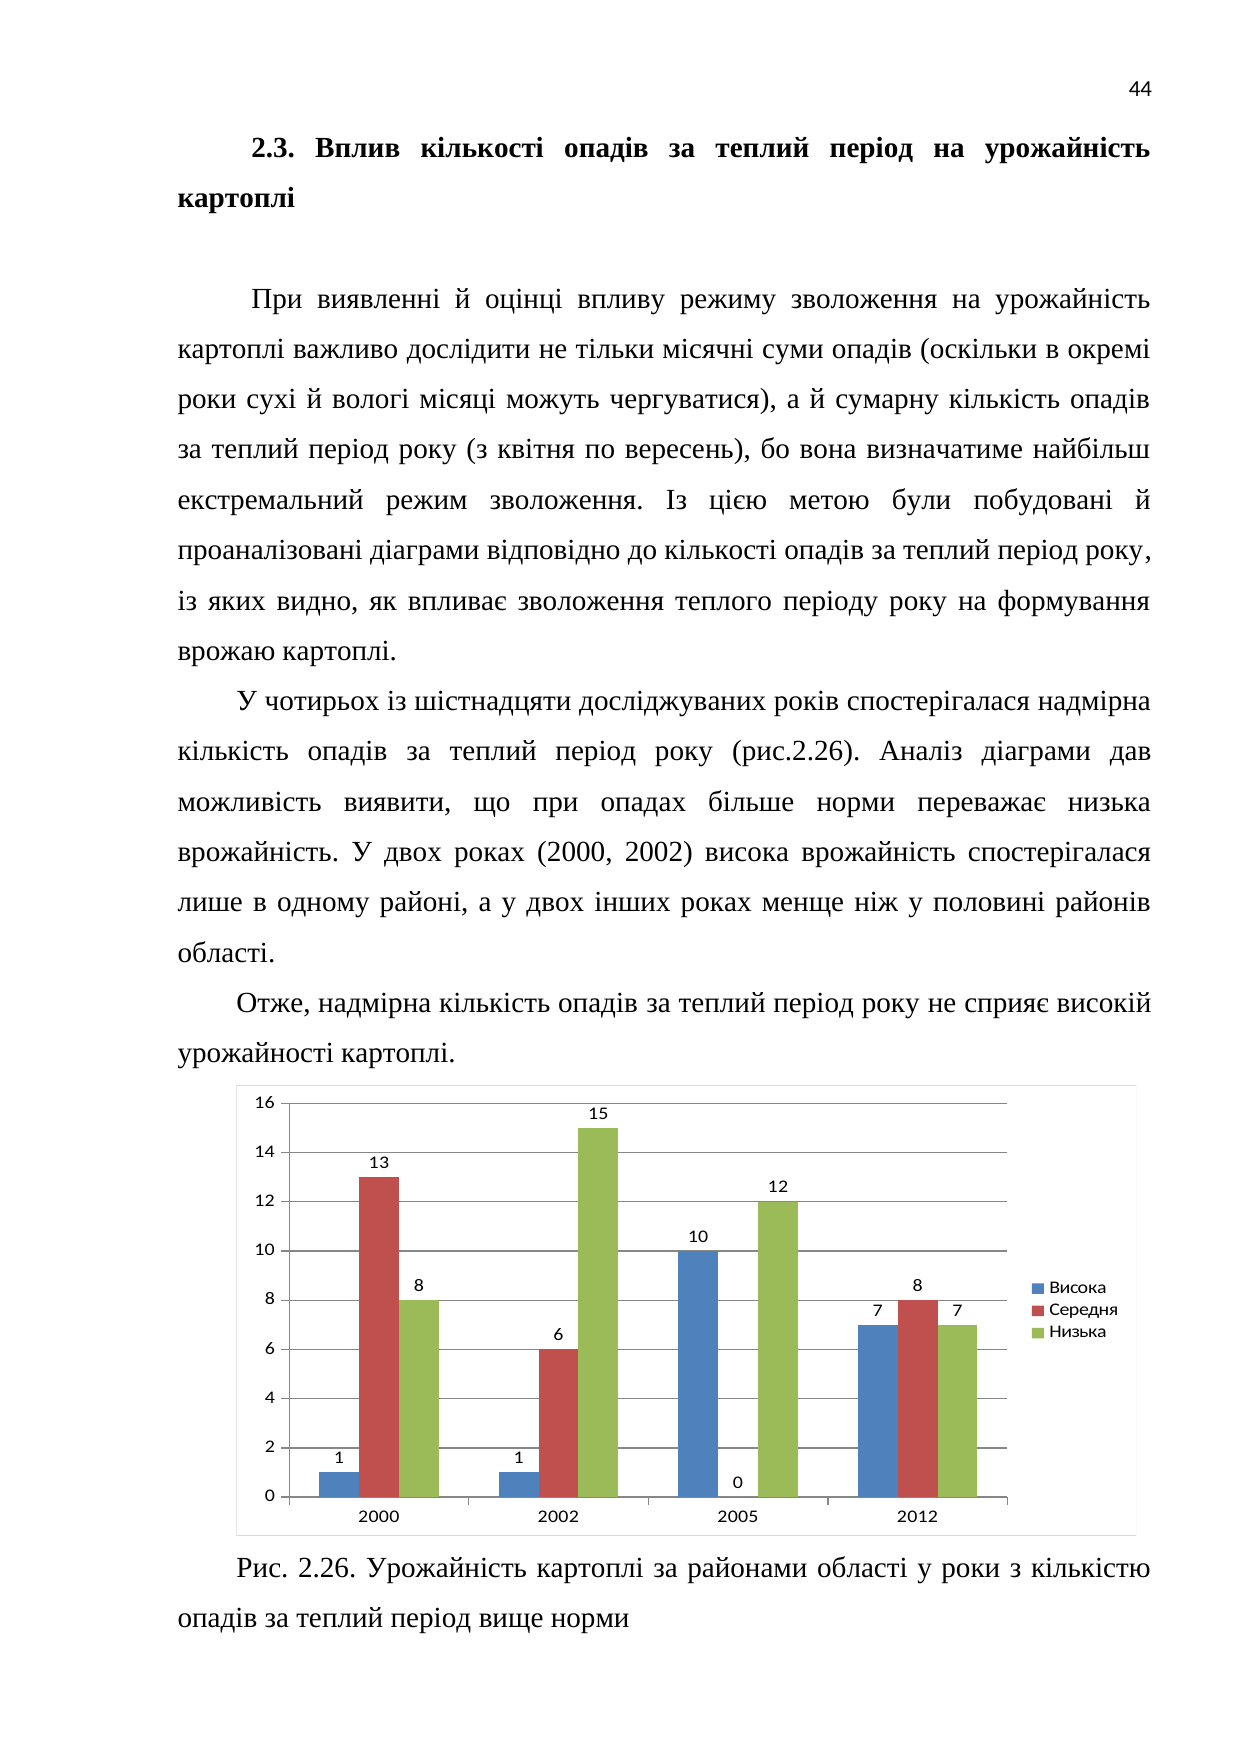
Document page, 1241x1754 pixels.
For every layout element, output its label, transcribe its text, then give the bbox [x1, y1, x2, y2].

text Отже, надмірна кількість опадів за теплий період року не сприяє високій урожайності картоплі. [177, 985, 1152, 1069]
text Рис. 2.26. Урожайність картоплі за районами області у роки з кількістю опадів за теплий період вище норми [177, 1550, 1152, 1633]
text У чотирьох із шістнадцяти досліджуваних років спостерігалася надмірна кількість опадів за теплий період року (рис.2.26). Аналіз діаграми дав можливість виявити, що при опадах більше норми переважає низька врожайність. У двох роках (2000, 2002) висока врожайність спостерігалася лише в одному районі, а у двох інших роках менще ніж у половині районів області. [177, 683, 1152, 968]
text При виявленні й оцінці впливу режиму зволоження на урожайність картоплі важливо дослідити не тільки місячні суми опадів (оскільки в окремі роки сухі й вологі місяці можуть чергуватися), а й сумарну кількість опадів за теплий період року (з квітня по вересень), бо вона визначатиме найбільш екстремальний режим зволоження. Із цією метою були побудовані й проаналізовані діаграми відповідно до кількості опадів за теплий період року, із яких видно, як впливає зволоження теплого періоду року на формування врожаю картоплі. [177, 281, 1152, 666]
text 2.3. Вплив кількості опадів за теплий період на урожайність картоплі [177, 130, 1152, 214]
